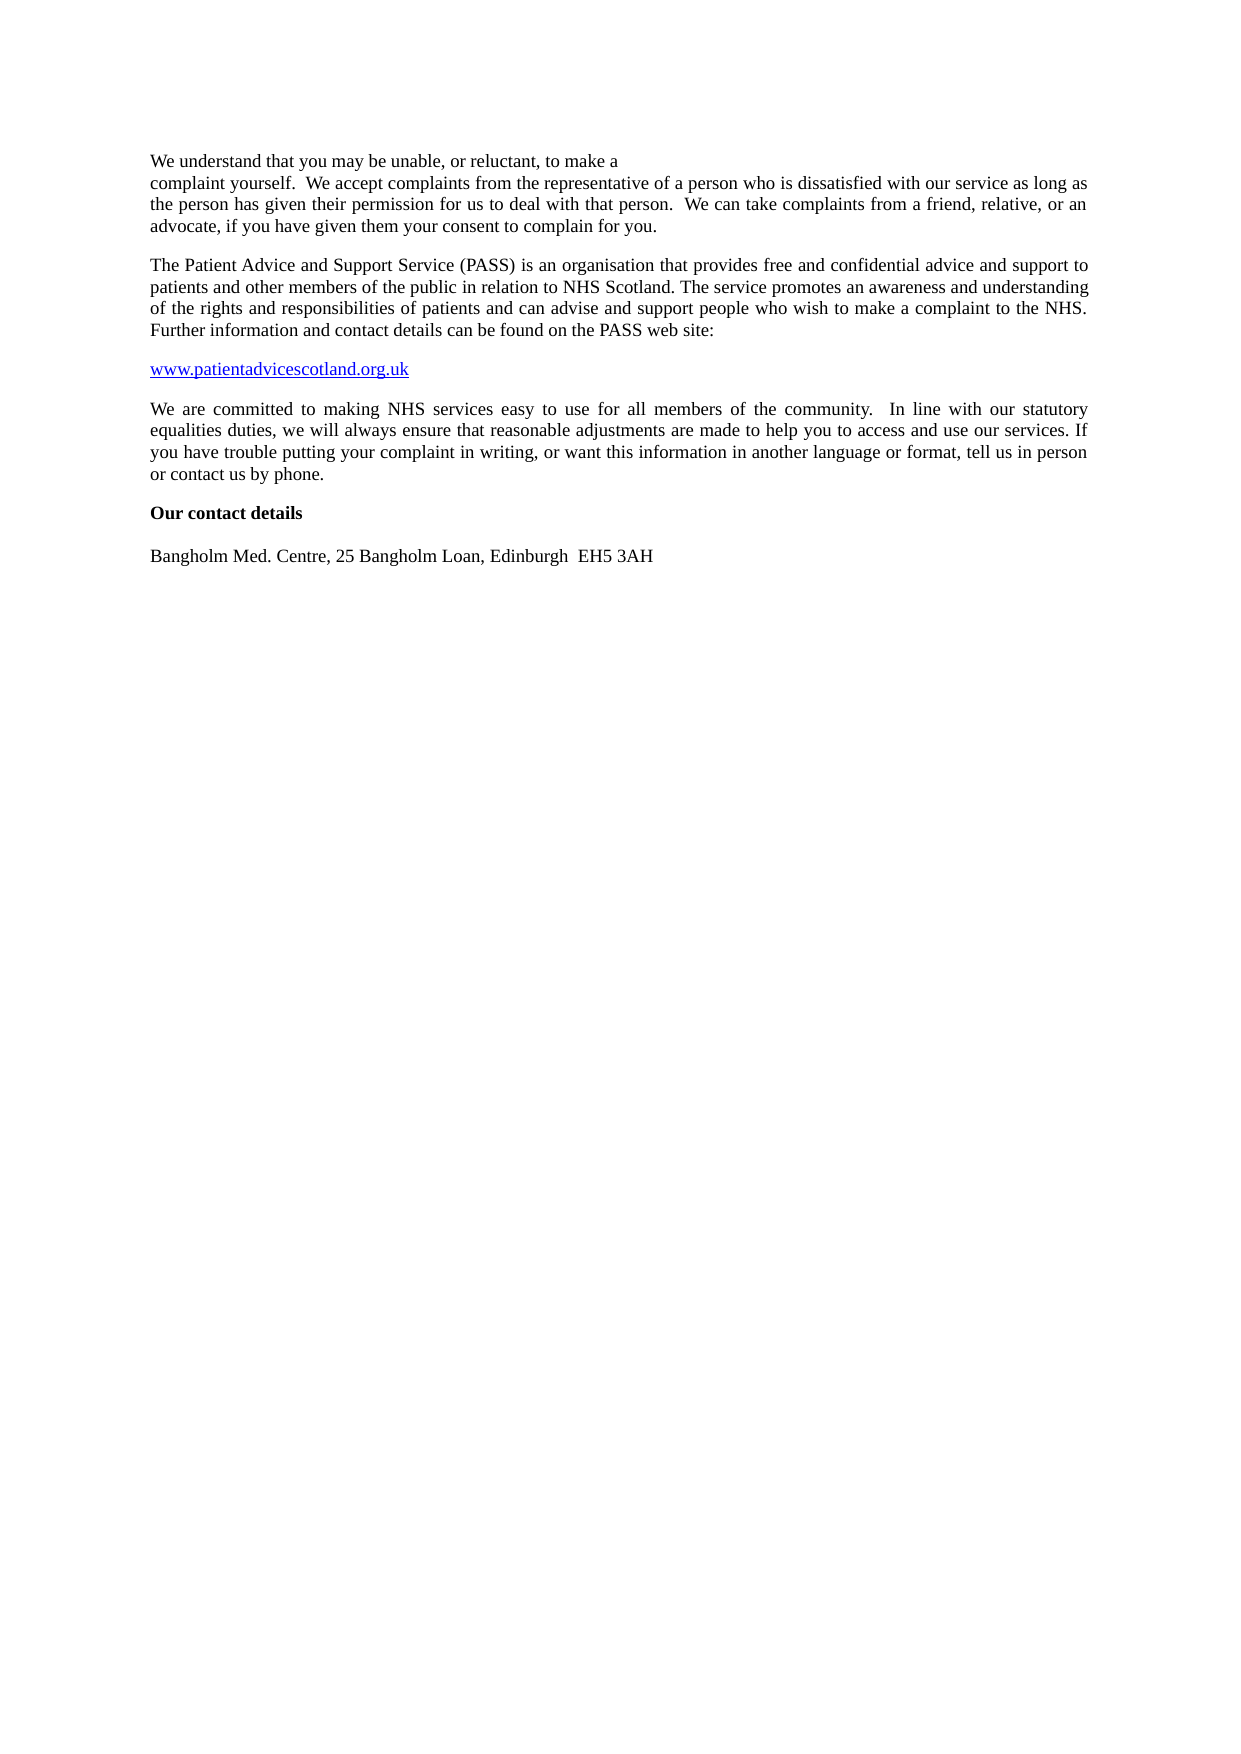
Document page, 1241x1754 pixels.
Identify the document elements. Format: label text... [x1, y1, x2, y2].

text complaint yourself. We accept complaints from the representative of a person who is dissatisfied with our service as long as the person has given their permission for us to deal with that person. We can take complaints from a friend, relative, or an advocate, if you have given them your consent to complain for you. [150, 172, 1090, 236]
text The Patient Advice and Support Service (PASS) is an organisation that provides free and confidential advice and support to patients and other members of the public in relation to NHS Scotland. The service promotes an awareness and understanding of the rights and responsibilities of patients and can advise and support people who wish to make a complaint to the NHS. Further information and contact details can be found on the PASS web site: [150, 254, 1090, 340]
text Bangholm Med. Centre, 25 Bangholm Loan, Edinburgh EH5 3AH [150, 545, 1090, 567]
text www.patientadvicescotland.org.uk [150, 358, 1090, 380]
text Our contact details [150, 502, 1090, 523]
text We are committed to making NHS services easy to use for all members of the community. In line with our statutory equalities duties, we will always ensure that reasonable adjustments are made to help you to access and use our services. If you have trouble putting your complaint in writing, or want this information in another language or format, tell us in person or contact us by phone. [150, 398, 1090, 484]
text We understand that you may be unable, or reluctant, to make a [150, 150, 1090, 172]
